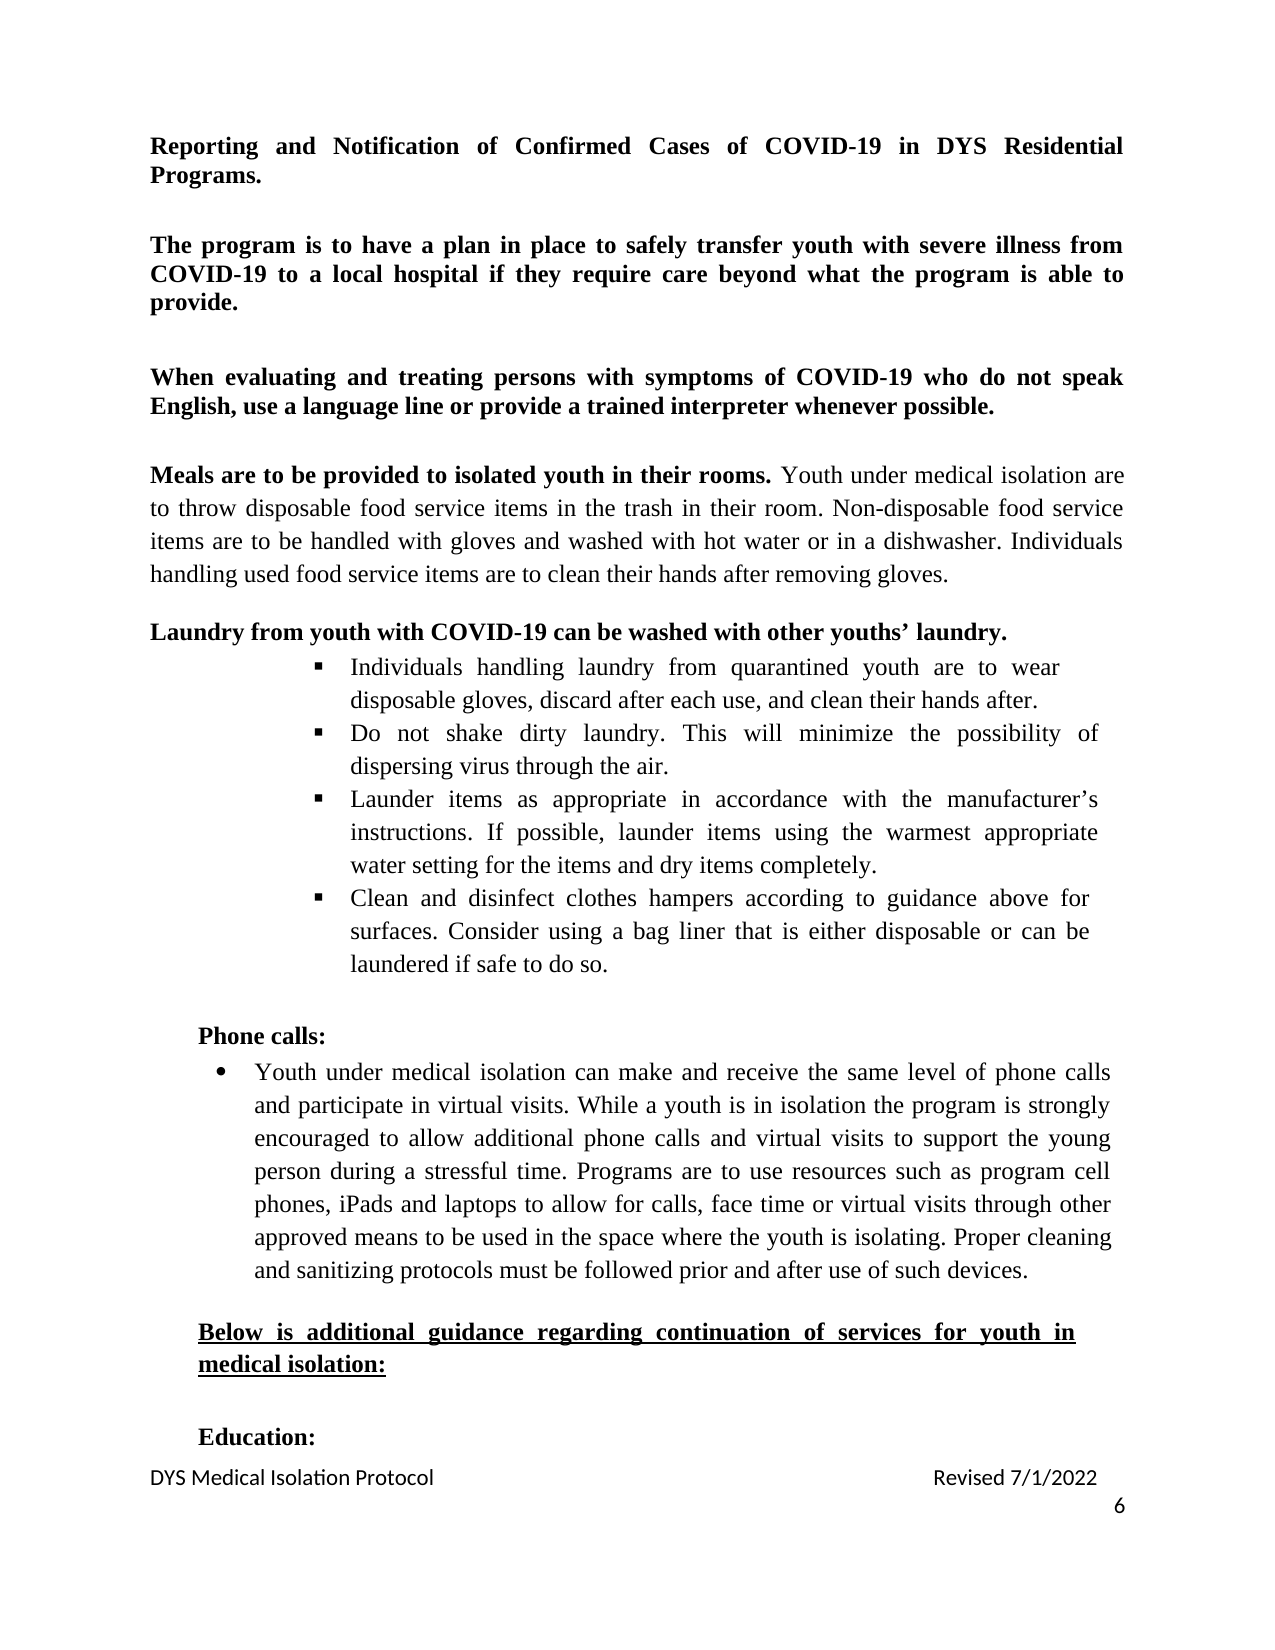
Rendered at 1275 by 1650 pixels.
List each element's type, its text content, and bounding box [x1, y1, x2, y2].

list Clean and disinfect clothes hampers according to guidance above for surfaces. Consider using a bag liner that is either disposable or can be laundered if safe to do so. [313, 883, 1091, 978]
text Below is additional guidance regarding continuation of services for youth in medical isolation: [198, 1344, 1076, 1378]
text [150, 131, 1125, 189]
list Individuals handling laundry from quarantined youth are to wear disposable gloves, discard after each use, and clean their hands after. [313, 652, 1061, 714]
list Launder items as appropriate in accordance with the manufacturer’s instructions. If possible, launder items using the warmest appropriate water setting for the items and dry items completely. [313, 784, 1099, 879]
text Below is additional guidance regarding continuation of services for youth in medical isolation: [198, 1317, 1076, 1342]
list Youth under medical isolation can make and receive the same level of phone calls and participate in virtual visits. While a youth is in isolation the program is strongly encouraged to allow additional phone calls and virtual visits to support the young person during a stressful time. Programs are to use resources such as program cell phones, iPads and laptops to allow for calls, face time or virtual visits through other approved means to be used in the space where the youth is isolating. Proper cleaning and sanitizing protocols must be followed prior and after use of such devices. [217, 1057, 1112, 1283]
text Meals are to be provided to isolated youth in their rooms. Youth under medical isolation are to throw disposable food service items in the trash in their room. Non-disposable food service items are to be handled with gloves and washed with hot water or in a dishwasher. Individuals handling used food service items are to clean their hands after removing gloves. [150, 460, 1125, 588]
subtitle Phone calls: [198, 1021, 1125, 1050]
list Do not shake dirty laundry. This will minimize the possibility of dispersing virus through the air. [313, 718, 1100, 780]
subtitle Laundry from youth with COVID-19 can be washed with other youths’ laundry. [150, 617, 1125, 646]
text Education: [198, 1422, 1125, 1450]
text The program is to have a plan in place to safely transfer youth with severe illness from COVID-19 to a local hospital if they require care beyond what the program is able to provide. [150, 230, 1125, 316]
text When evaluating and treating persons with symptoms of COVID-19 who do not speak English, use a language line or provide a trained interpreter whenever possible. [150, 362, 1125, 420]
